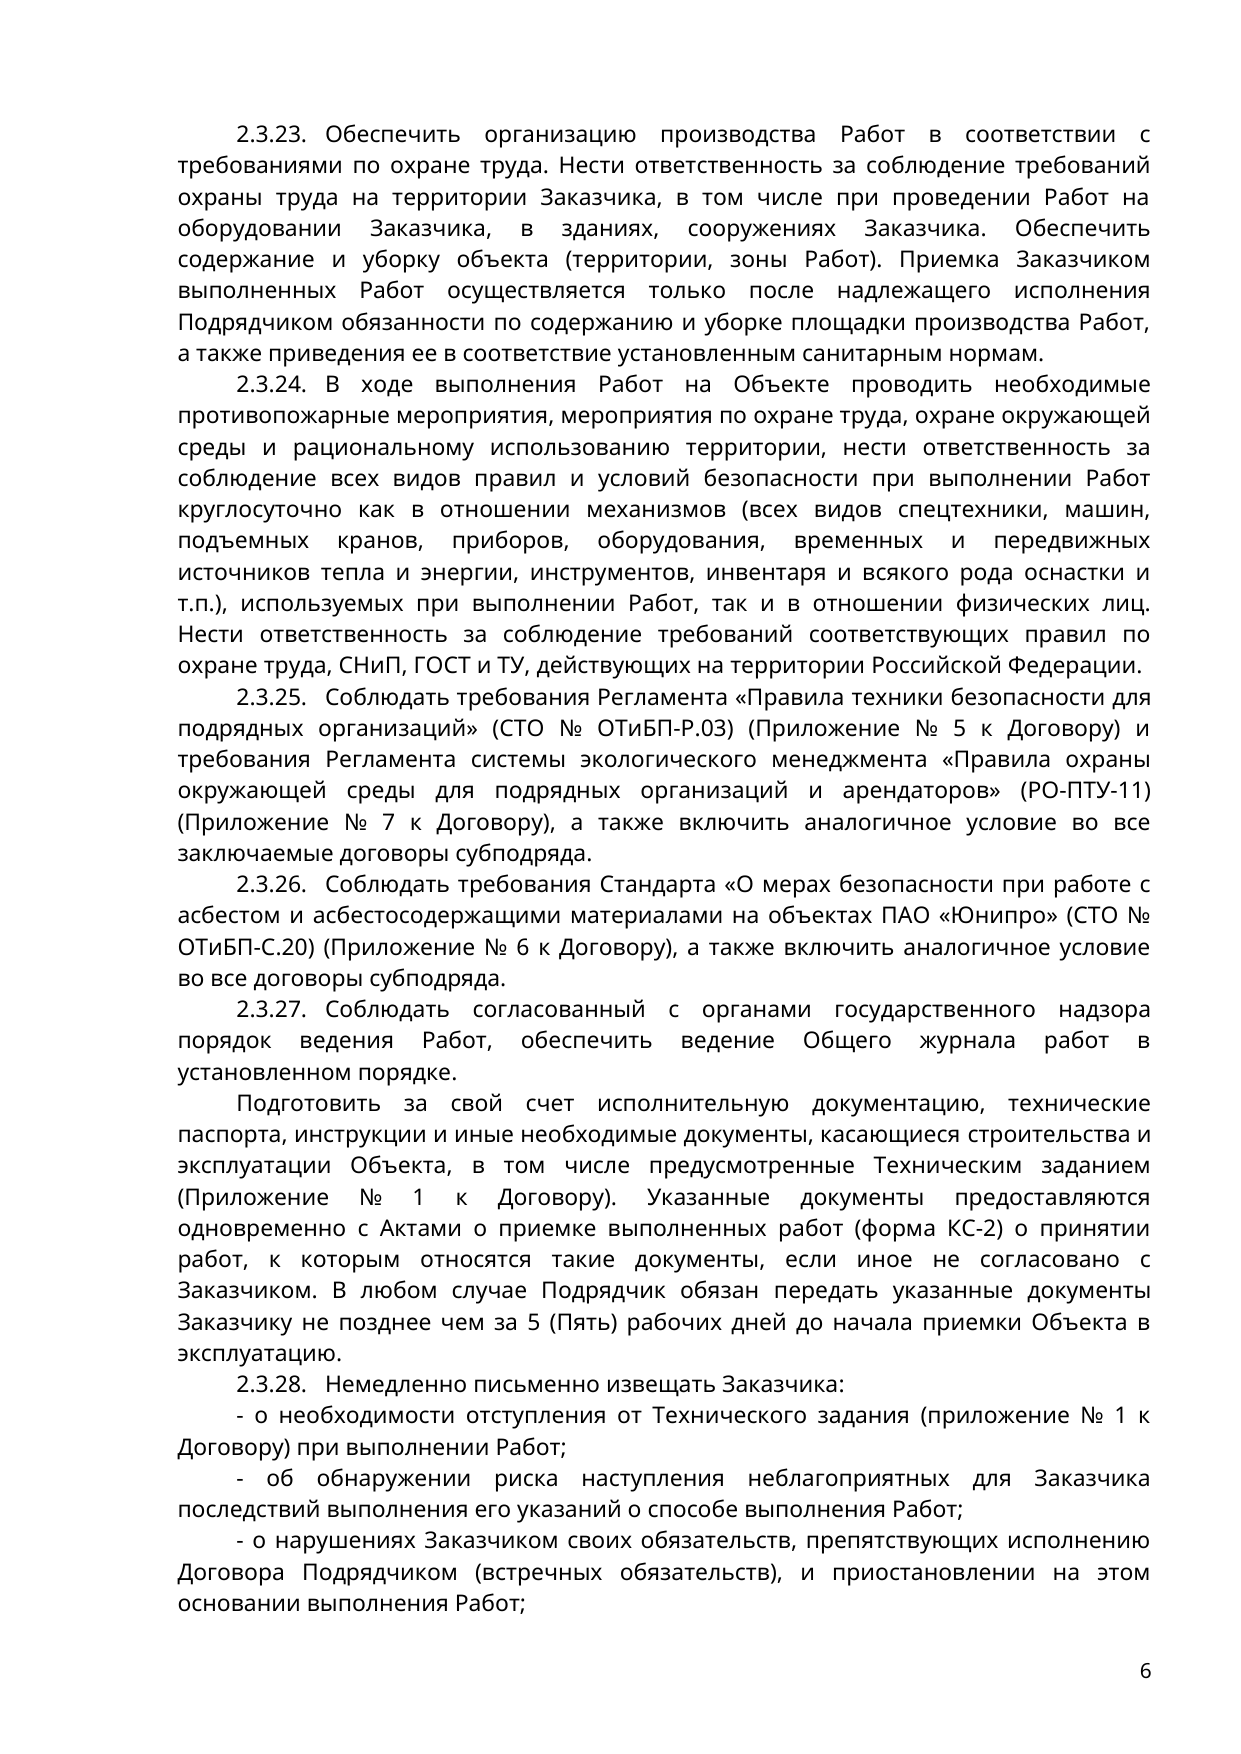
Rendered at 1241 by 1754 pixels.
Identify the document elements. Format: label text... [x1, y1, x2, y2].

text - о необходимости отступления от Технического задания (приложение № 1 к Договору) при выполнении Работ; [177, 1399, 1152, 1462]
list Немедленно письменно извещать Заказчика: [177, 1368, 1152, 1399]
text - о нарушениях Заказчиком своих обязательств, препятствующих исполнению Договора Подрядчиком (встречных обязательств), и приостановлении на этом основании выполнения Работ; [177, 1524, 1152, 1618]
list Соблюдать требования Регламента «Правила техники безопасности для подрядных организаций» (СТО № ОТиБП-Р.03) (Приложение № 5 к Договору) и требования Регламента системы экологического менеджмента «Правила охраны окружающей среды для подрядных организаций и арендаторов» (РО-ПТУ-11) (Приложение № 7 к Договору), а также включить аналогичное условие во все заключаемые договоры субподряда. [177, 681, 1152, 868]
list В ходе выполнения Работ на Объекте проводить необходимые противопожарные мероприятия, мероприятия по охране труда, охране окружающей среды и рациональному использованию территории, нести ответственность за соблюдение всех видов правил и условий безопасности при выполнении Работ круглосуточно как в отношении механизмов (всех видов спецтехники, машин, подъемных кранов, приборов, оборудования, временных и передвижных источников тепла и энергии, инструментов, инвентаря и всякого рода оснастки и т.п.), используемых при выполнении Работ, так и в отношении физических лиц. Нести ответственность за соблюдение требований соответствующих правил по охране труда, СНиП, ГОСТ и ТУ, действующих на территории Российской Федерации. [177, 368, 1152, 681]
text Подготовить за свой счет исполнительную документацию, технические паспорта, инструкции и иные необходимые документы, касающиеся строительства и эксплуатации Объекта, в том числе предусмотренные Техническим заданием (Приложение № 1 к Договору). Указанные документы предоставляются одновременно с Актами о приемке выполненных работ (форма КС-2) о принятии работ, к которым относятся такие документы, если иное не согласовано с Заказчиком. В любом случае Подрядчик обязан передать указанные документы Заказчику не позднее чем за 5 (Пять) рабочих дней до начала приемки Объекта в эксплуатацию. [177, 1087, 1152, 1368]
list Обеспечить организацию производства Работ в соответствии с требованиями по охране труда. Нести ответственность за соблюдение требований охраны труда на территории Заказчика, в том числе при проведении Работ на оборудовании Заказчика, в зданиях, сооружениях Заказчика. Обеспечить содержание и уборку объекта (территории, зоны Работ). Приемка Заказчиком выполненных Работ осуществляется только после надлежащего исполнения Подрядчиком обязанности по содержанию и уборке площадки производства Работ, а также приведения ее в соответствие установленным санитарным нормам. [177, 118, 1152, 368]
text - об обнаружении риска наступления неблагоприятных для Заказчика последствий выполнения его указаний о способе выполнения Работ; [177, 1462, 1152, 1524]
list Соблюдать требования Стандарта «О мерах безопасности при работе с асбестом и асбестосодержащими материалами на объектах ПАО «Юнипро» (СТО № ОТиБП-С.20) (Приложение № 6 к Договору), а также включить аналогичное условие во все договоры субподряда. [177, 868, 1152, 993]
list Соблюдать согласованный с органами государственного надзора порядок ведения Работ, обеспечить ведение Общего журнала работ в установленном порядке. [177, 993, 1152, 1087]
